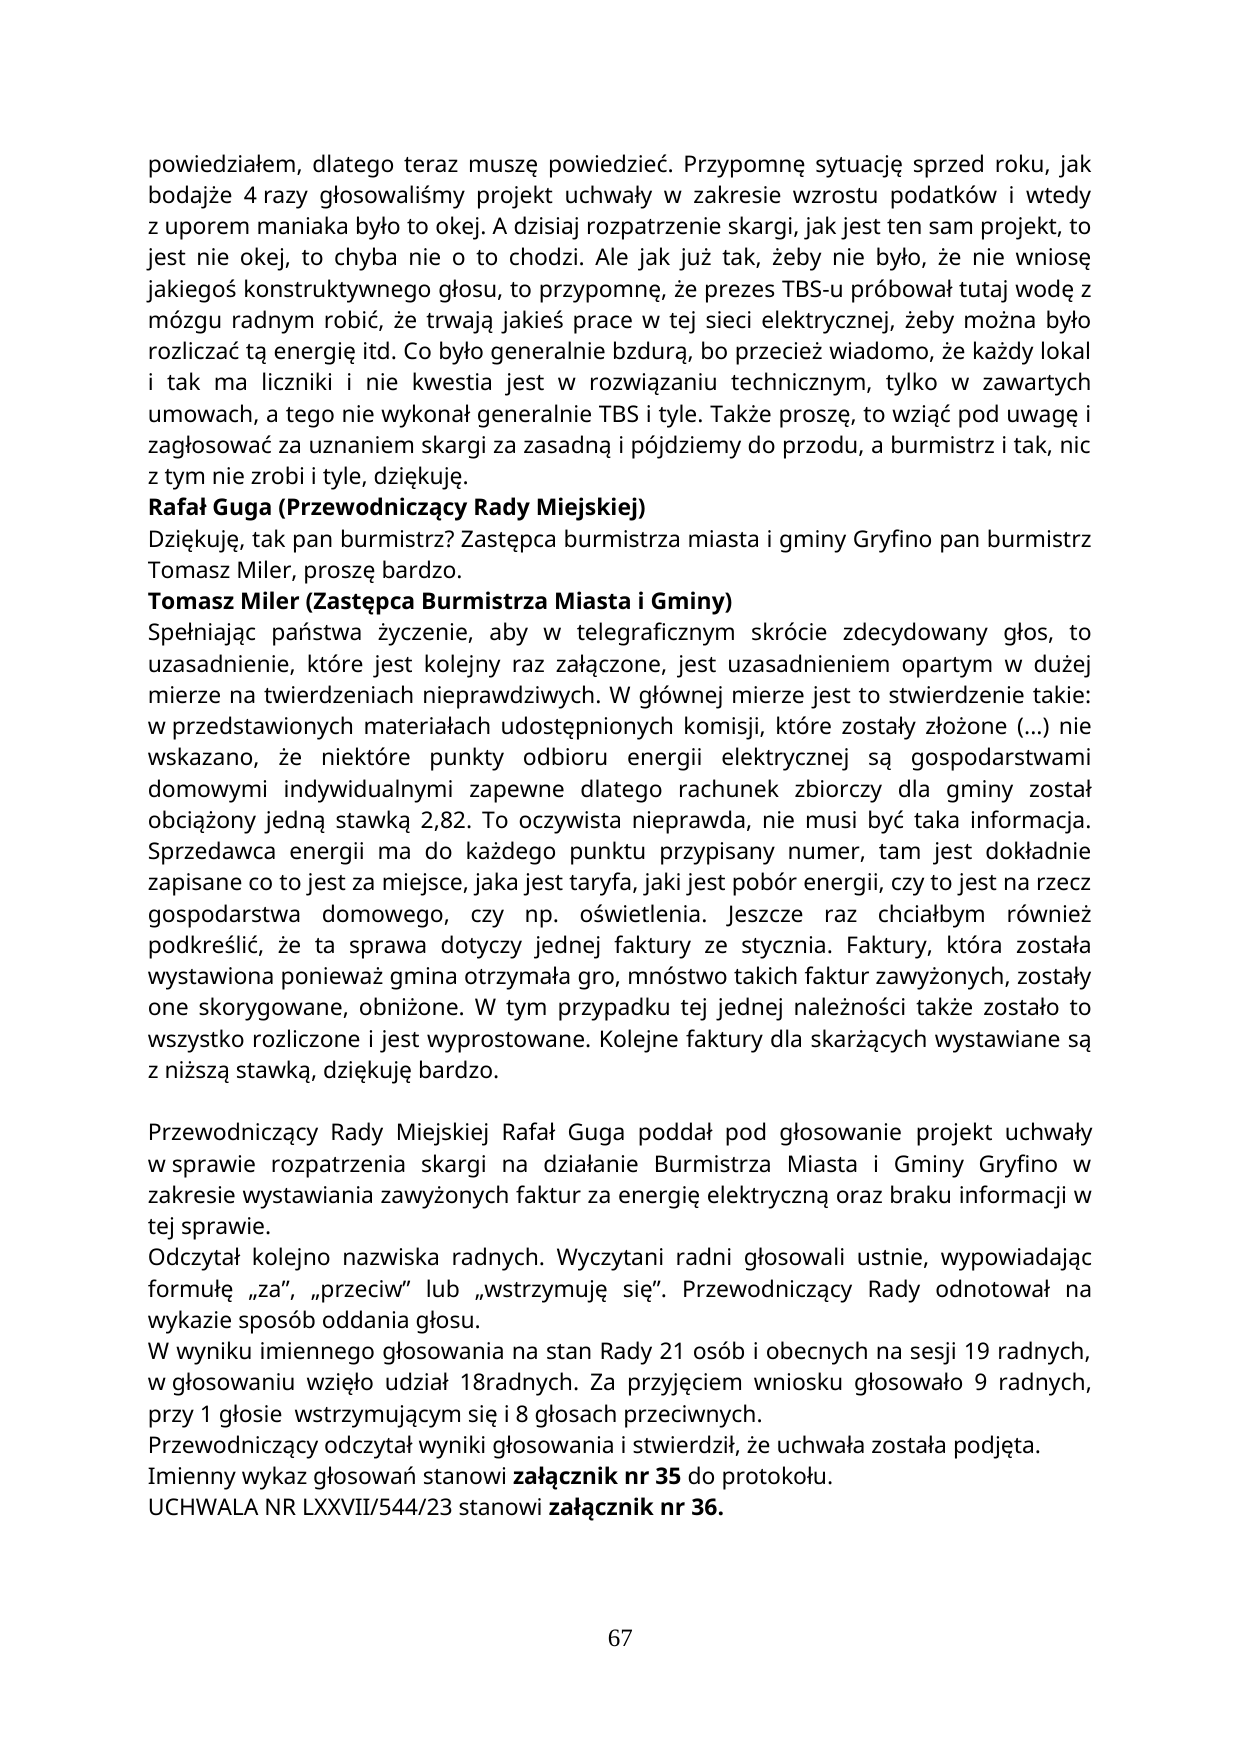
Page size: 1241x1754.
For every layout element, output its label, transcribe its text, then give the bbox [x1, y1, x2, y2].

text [148, 148, 1093, 491]
text Dziękuję, tak pan burmistrz? Zastępca burmistrza miasta i gminy Gryfino pan burmistrz Tomasz Miler, proszę bardzo. [148, 523, 1093, 585]
text Rafał Guga (Przewodniczący Rady Miejskiej) [148, 491, 1093, 523]
text Tomasz Miler (Zastępca Burmistrza Miasta i Gminy) [148, 585, 1093, 616]
text Przewodniczący odczytał wyniki głosowania i stwierdził, że uchwała została podjęta. [148, 1429, 1093, 1460]
text UCHWALA NR LXXVII/544/23 stanowi załącznik nr 36. [148, 1491, 1093, 1523]
text Odczytał kolejno nazwiska radnych. Wyczytani radni głosowali ustnie, wypowiadając formułę „za”, „przeciw” lub „wstrzymuję się”. Przewodniczący Rady odnotował na wykazie sposób oddania głosu. [148, 1241, 1093, 1335]
text W wyniku imiennego głosowania na stan Rady 21 osób i obecnych na sesji 19 radnych, w głosowaniu wzięło udział 18radnych. Za przyjęciem wniosku głosowało 9 radnych, przy 1 głosie wstrzymującym się i 8 głosach przeciwnych. [148, 1335, 1093, 1429]
text Spełniając państwa życzenie, aby w telegraficznym skrócie zdecydowany głos, to uzasadnienie, które jest kolejny raz załączone, jest uzasadnieniem opartym w dużej mierze na twierdzeniach nieprawdziwych. W głównej mierze jest to stwierdzenie takie: w przedstawionych materiałach udostępnionych komisji, które zostały złożone (...) nie wskazano, że niektóre punkty odbioru energii elektrycznej są gospodarstwami domowymi indywidualnymi zapewne dlatego rachunek zbiorczy dla gminy został obciążony jedną stawką 2,82. To oczywista nieprawda, nie musi być taka informacja. Sprzedawca energii ma do każdego punktu przypisany numer, tam jest dokładnie zapisane co to jest za miejsce, jaka jest taryfa, jaki jest pobór energii, czy to jest na rzecz gospodarstwa domowego, czy np. oświetlenia. Jeszcze raz chciałbym również podkreślić, że ta sprawa dotyczy jednej faktury ze stycznia. Faktury, która została wystawiona ponieważ gmina otrzymała gro, mnóstwo takich faktur zawyżonych, zostały one skorygowane, obniżone. W tym przypadku tej jednej należności także zostało to wszystko rozliczone i jest wyprostowane. Kolejne faktury dla skarżących wystawiane są z niższą stawką, dziękuję bardzo. [148, 616, 1093, 1085]
text Imienny wykaz głosowań stanowi załącznik nr 35 do protokołu. [148, 1460, 1093, 1491]
